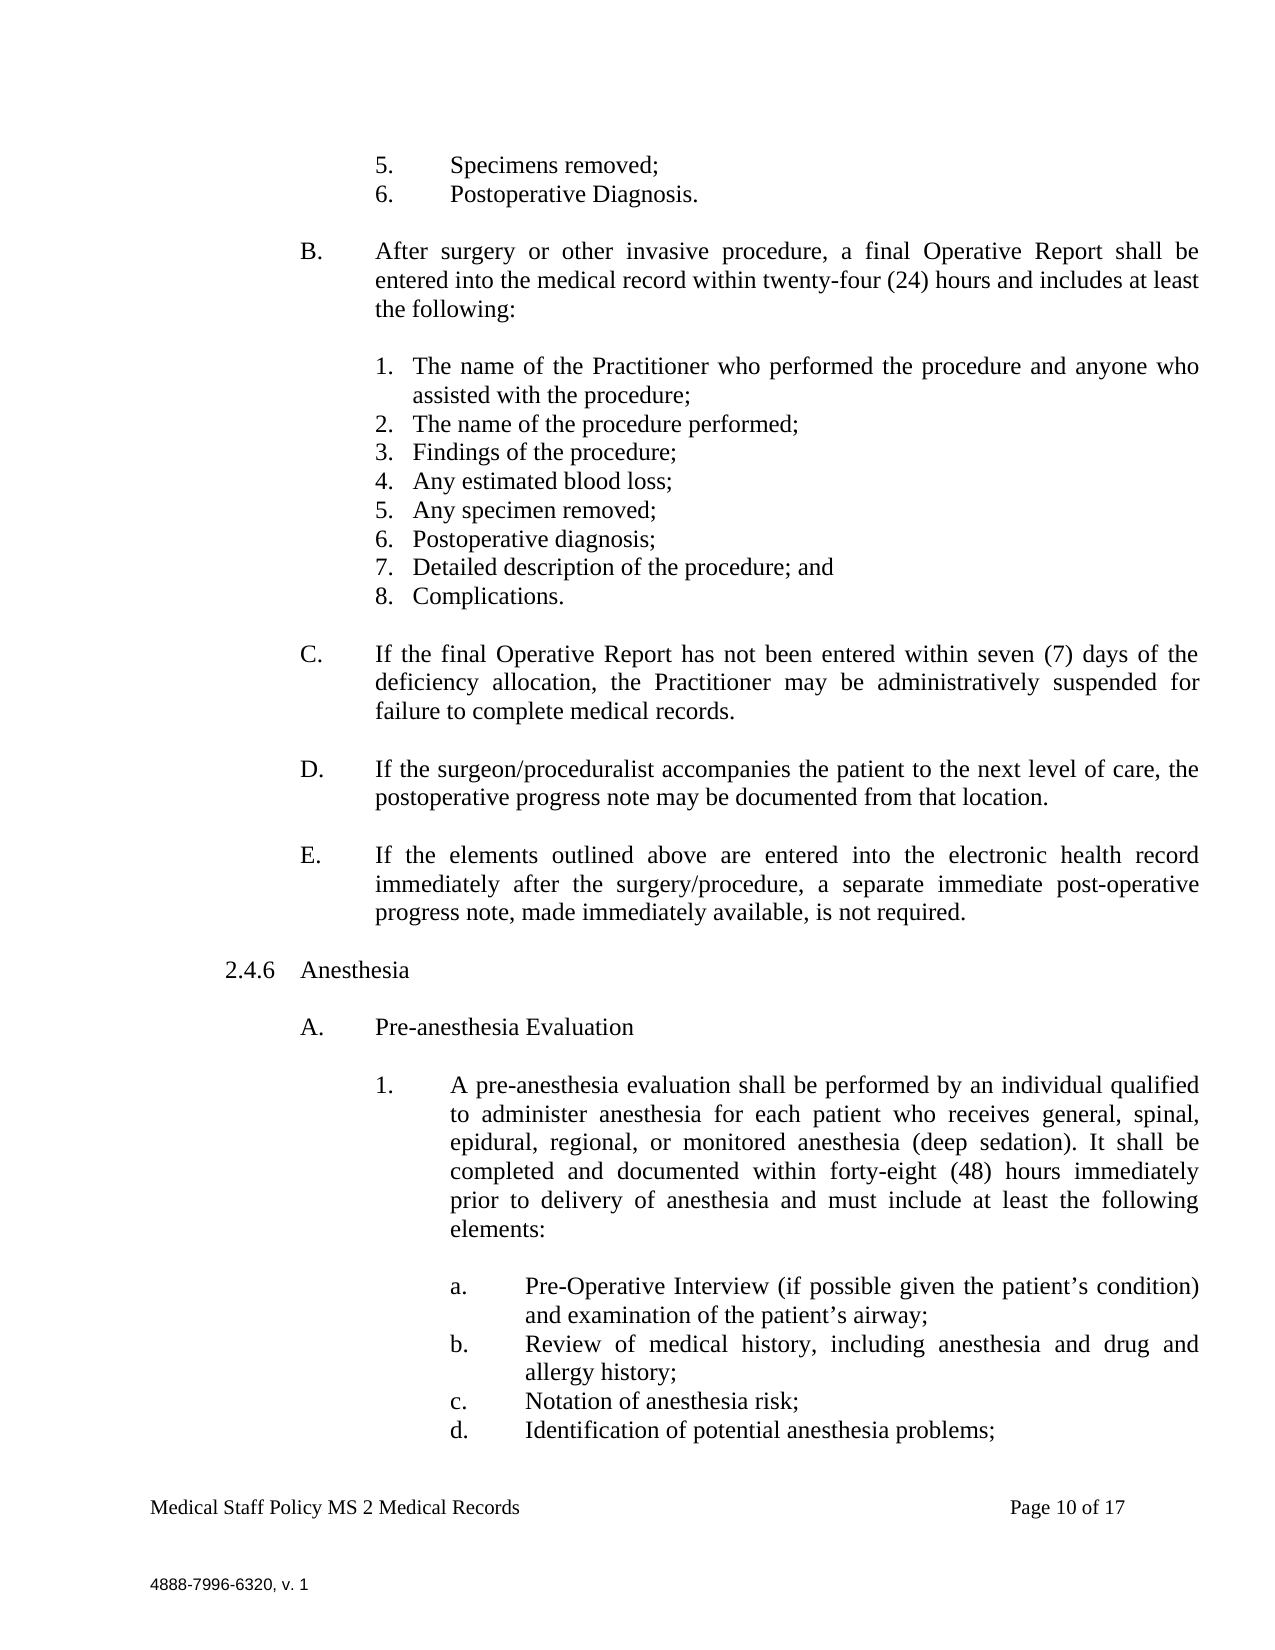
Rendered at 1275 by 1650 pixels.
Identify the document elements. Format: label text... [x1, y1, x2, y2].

list If the final Operative Report has not been entered within seven (7) days of the deficiency allocation, the Practitioner may be administratively suspended for failure to complete medical records. [300, 639, 1200, 725]
list After surgery or other invasive procedure, a final Operative Report shall be entered into the medical record within twenty-four (24) hours and includes at least the following: [300, 236, 1200, 322]
list Complications. [375, 581, 1200, 610]
list Pre-Operative Interview (if possible given the patient’s condition) and examination of the patient’s airway; [450, 1271, 1200, 1329]
list If the elements outlined above are entered into the electronic health record immediately after the surgery/procedure, a separate immediate post-operative progress note, made immediately available, is not required. [300, 840, 1200, 926]
list If the surgeon/proceduralist accompanies the patient to the next level of care, the postoperative progress note may be documented from that location. [300, 754, 1200, 811]
list Detailed description of the procedure; and [375, 552, 1200, 581]
list Pre-anesthesia Evaluation [300, 1012, 1200, 1041]
list Postoperative Diagnosis. [375, 179, 1200, 207]
list Notation of anesthesia risk; [450, 1386, 1200, 1415]
list The name of the Practitioner who performed the procedure and anyone who assisted with the procedure; [375, 351, 1200, 409]
list The name of the procedure performed; [375, 409, 1200, 437]
list Findings of the procedure; [375, 437, 1200, 466]
list A pre-anesthesia evaluation shall be performed by an individual qualified to administer anesthesia for each patient who receives general, spinal, epidural, regional, or monitored anesthesia (deep sedation). It shall be completed and documented within forty-eight (48) hours immediately prior to delivery of anesthesia and must include at least the following elements: [375, 1070, 1200, 1242]
list Review of medical history, including anesthesia and drug and allergy history; [450, 1329, 1200, 1386]
list Any estimated blood loss; [375, 466, 1200, 495]
list Identification of potential anesthesia problems; [450, 1415, 1200, 1444]
list 2.4.6 Anesthesia [150, 955, 1125, 984]
list Postoperative diagnosis; [375, 524, 1200, 552]
list Any specimen removed; [375, 495, 1200, 524]
list Specimens removed; [375, 150, 1200, 179]
